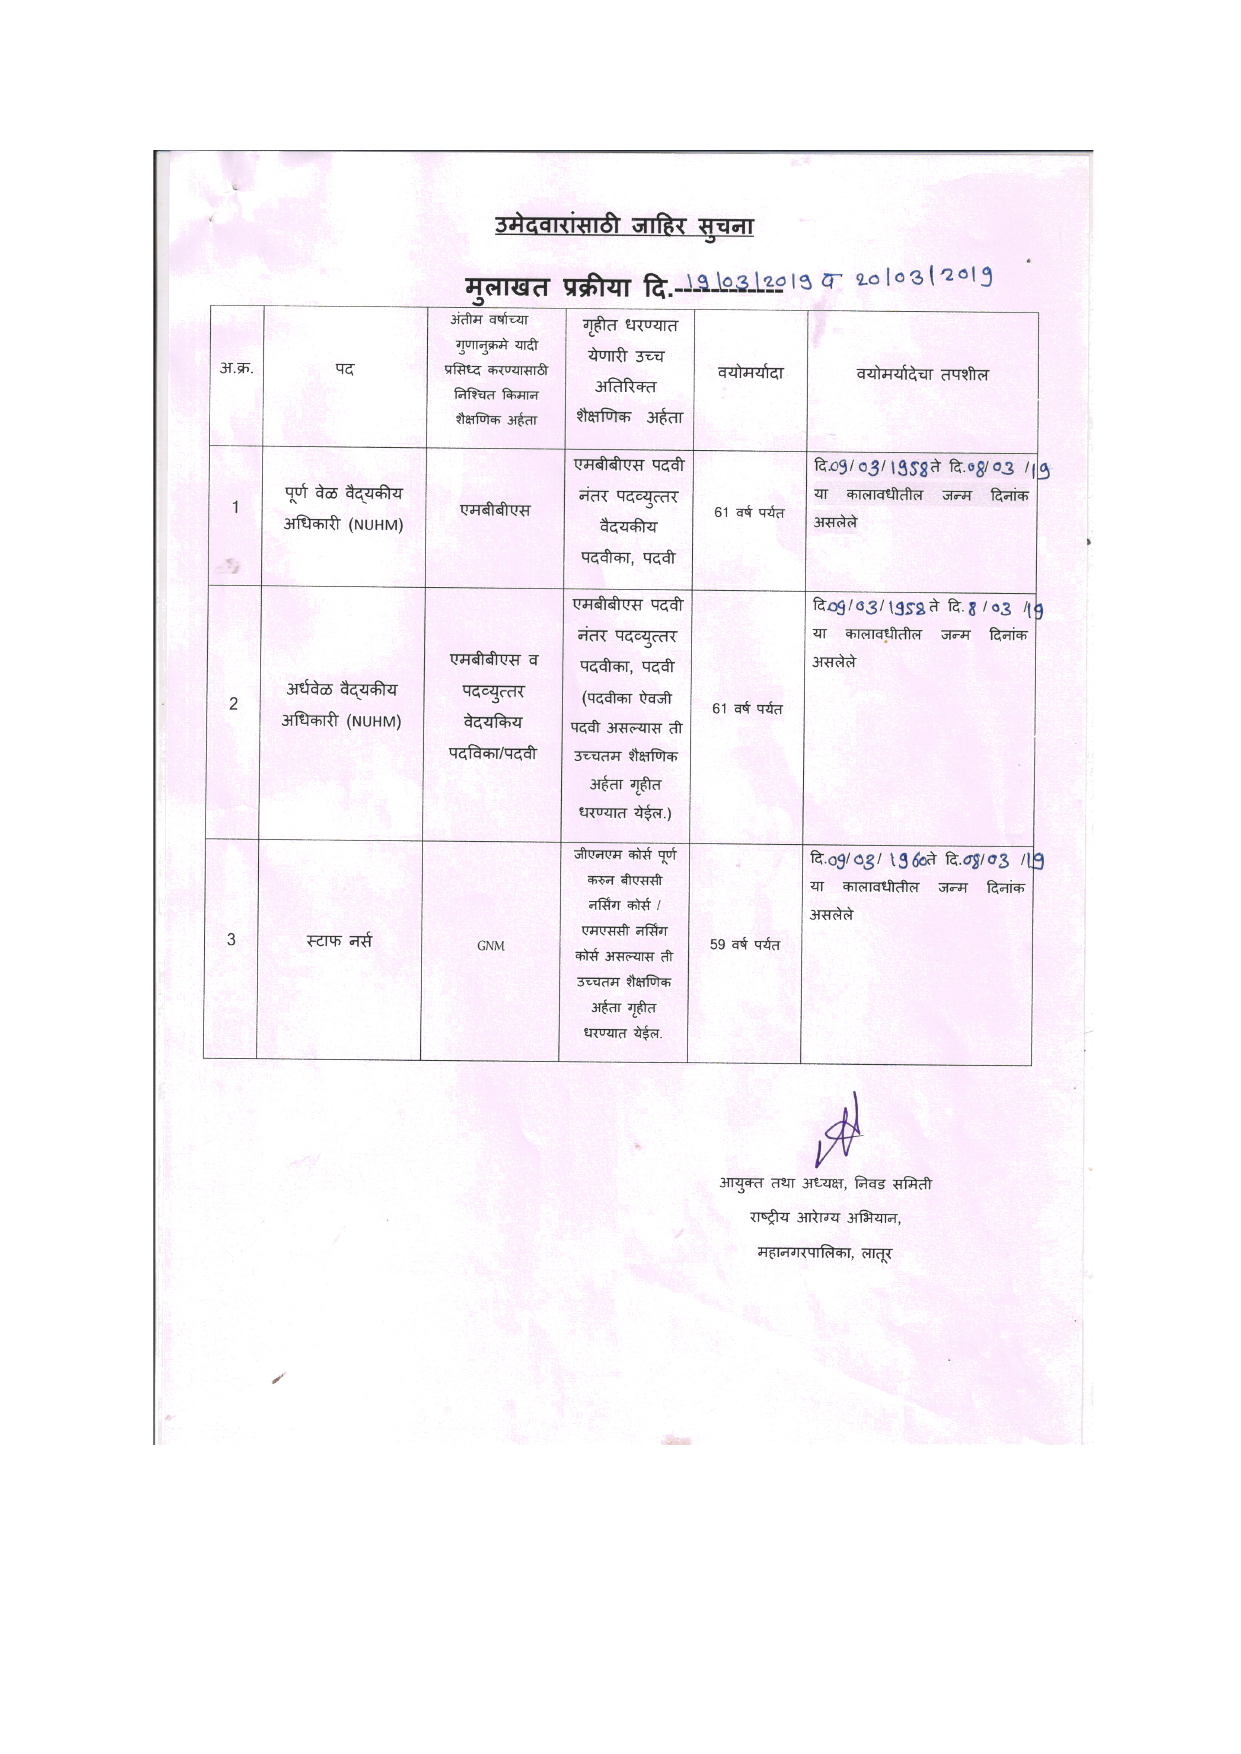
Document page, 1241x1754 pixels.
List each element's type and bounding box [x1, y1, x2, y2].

picture [153, 150, 1094, 1455]
